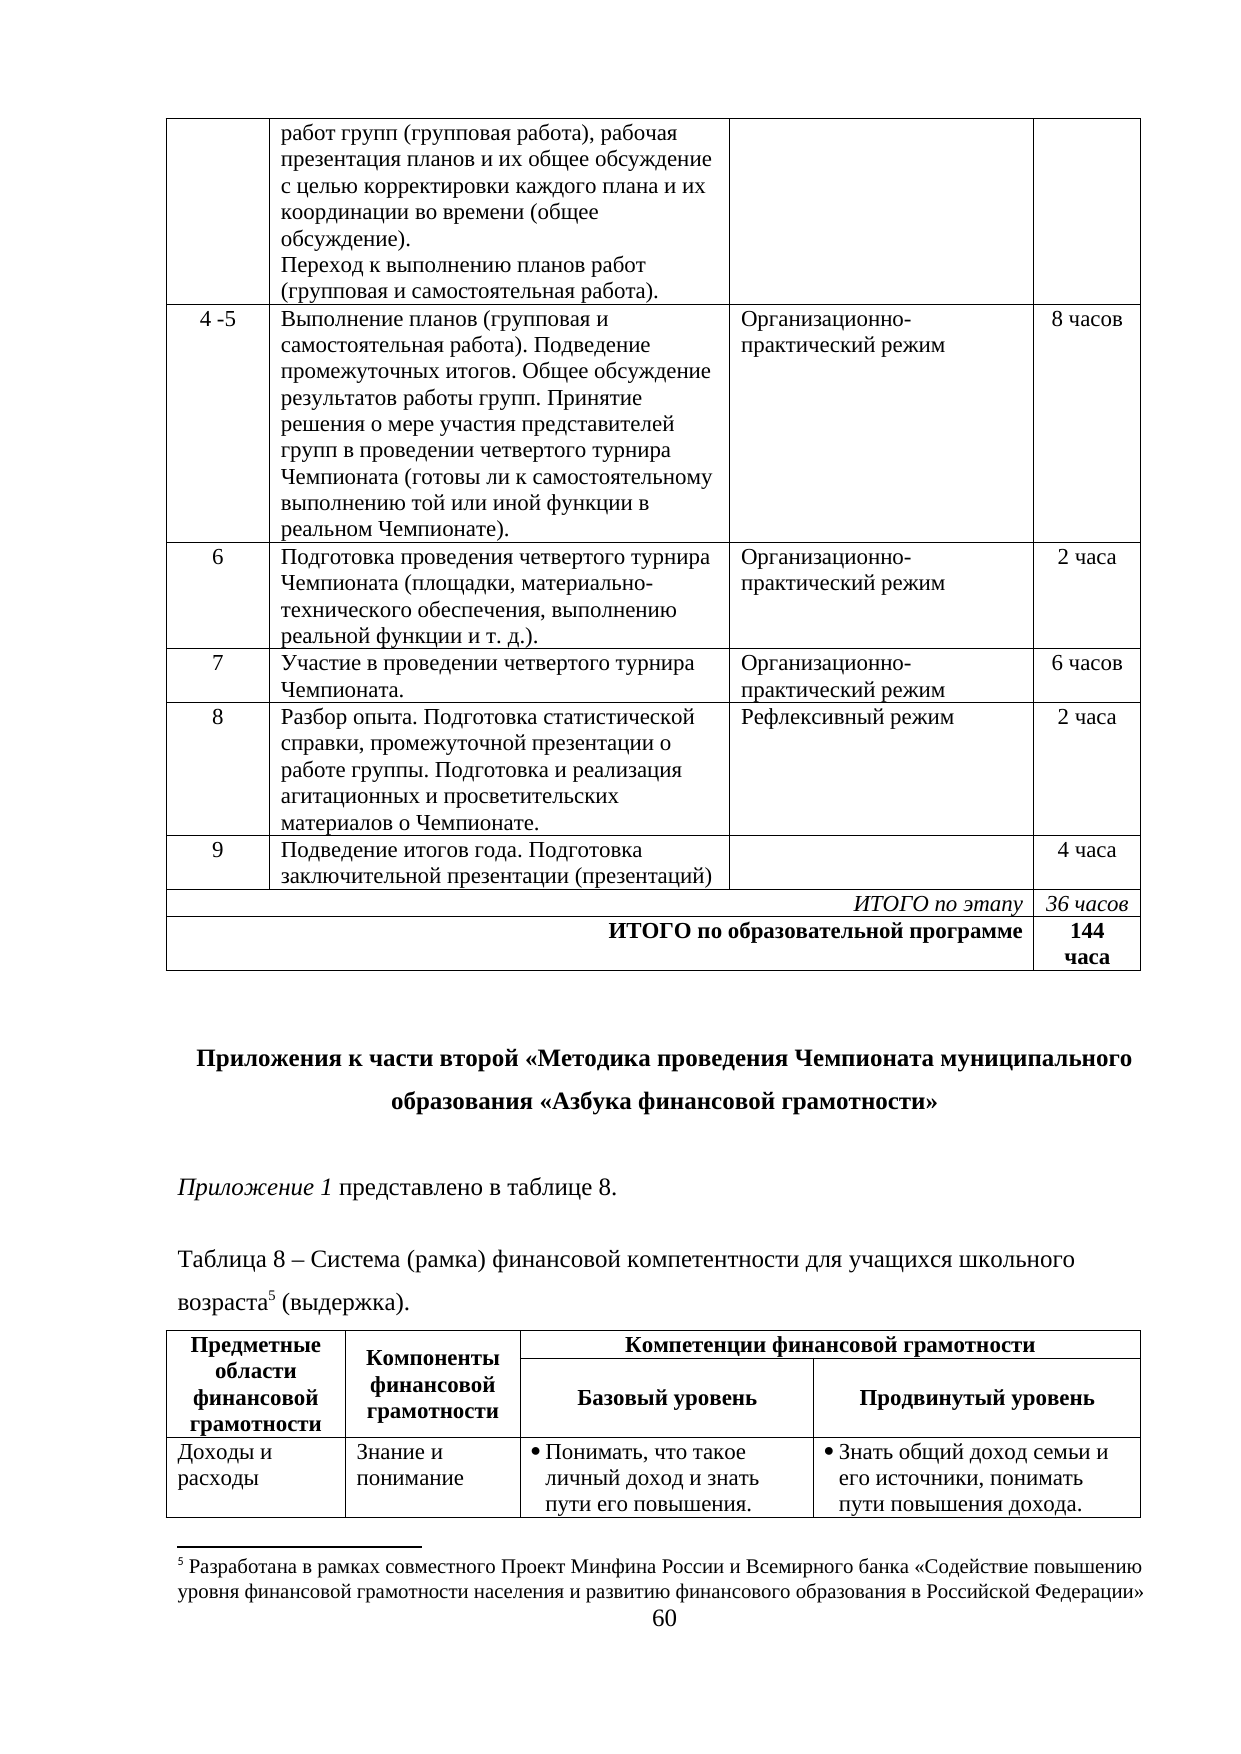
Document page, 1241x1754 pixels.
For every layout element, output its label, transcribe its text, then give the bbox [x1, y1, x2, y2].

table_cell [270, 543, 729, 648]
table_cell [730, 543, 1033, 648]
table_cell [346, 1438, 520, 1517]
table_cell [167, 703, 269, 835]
text Таблица 8 – Система (рамка) финансовой компетентности для учащихся школьного возраста (выдержка). [177, 1244, 1152, 1316]
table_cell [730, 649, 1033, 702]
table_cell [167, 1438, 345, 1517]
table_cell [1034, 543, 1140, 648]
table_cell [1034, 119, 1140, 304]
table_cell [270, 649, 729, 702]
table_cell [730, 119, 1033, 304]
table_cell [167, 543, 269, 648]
text Приложение 1 представлено в таблице 8. [177, 1172, 1152, 1201]
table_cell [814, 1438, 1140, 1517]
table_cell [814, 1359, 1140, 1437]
text Приложения к части второй «Методика проведения Чемпионата муниципального образования «Азбука финансовой грамотности» [177, 1043, 1152, 1114]
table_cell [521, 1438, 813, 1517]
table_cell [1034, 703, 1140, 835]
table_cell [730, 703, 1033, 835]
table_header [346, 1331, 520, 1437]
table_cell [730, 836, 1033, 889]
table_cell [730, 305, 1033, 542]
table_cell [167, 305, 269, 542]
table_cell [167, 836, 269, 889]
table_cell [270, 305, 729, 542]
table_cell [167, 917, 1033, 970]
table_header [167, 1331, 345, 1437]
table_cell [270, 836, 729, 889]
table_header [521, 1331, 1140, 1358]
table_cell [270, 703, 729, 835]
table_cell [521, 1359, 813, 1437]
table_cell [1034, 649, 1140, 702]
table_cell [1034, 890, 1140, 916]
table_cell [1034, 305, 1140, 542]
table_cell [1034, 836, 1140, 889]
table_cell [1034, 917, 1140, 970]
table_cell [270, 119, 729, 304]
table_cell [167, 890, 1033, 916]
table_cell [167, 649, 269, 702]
